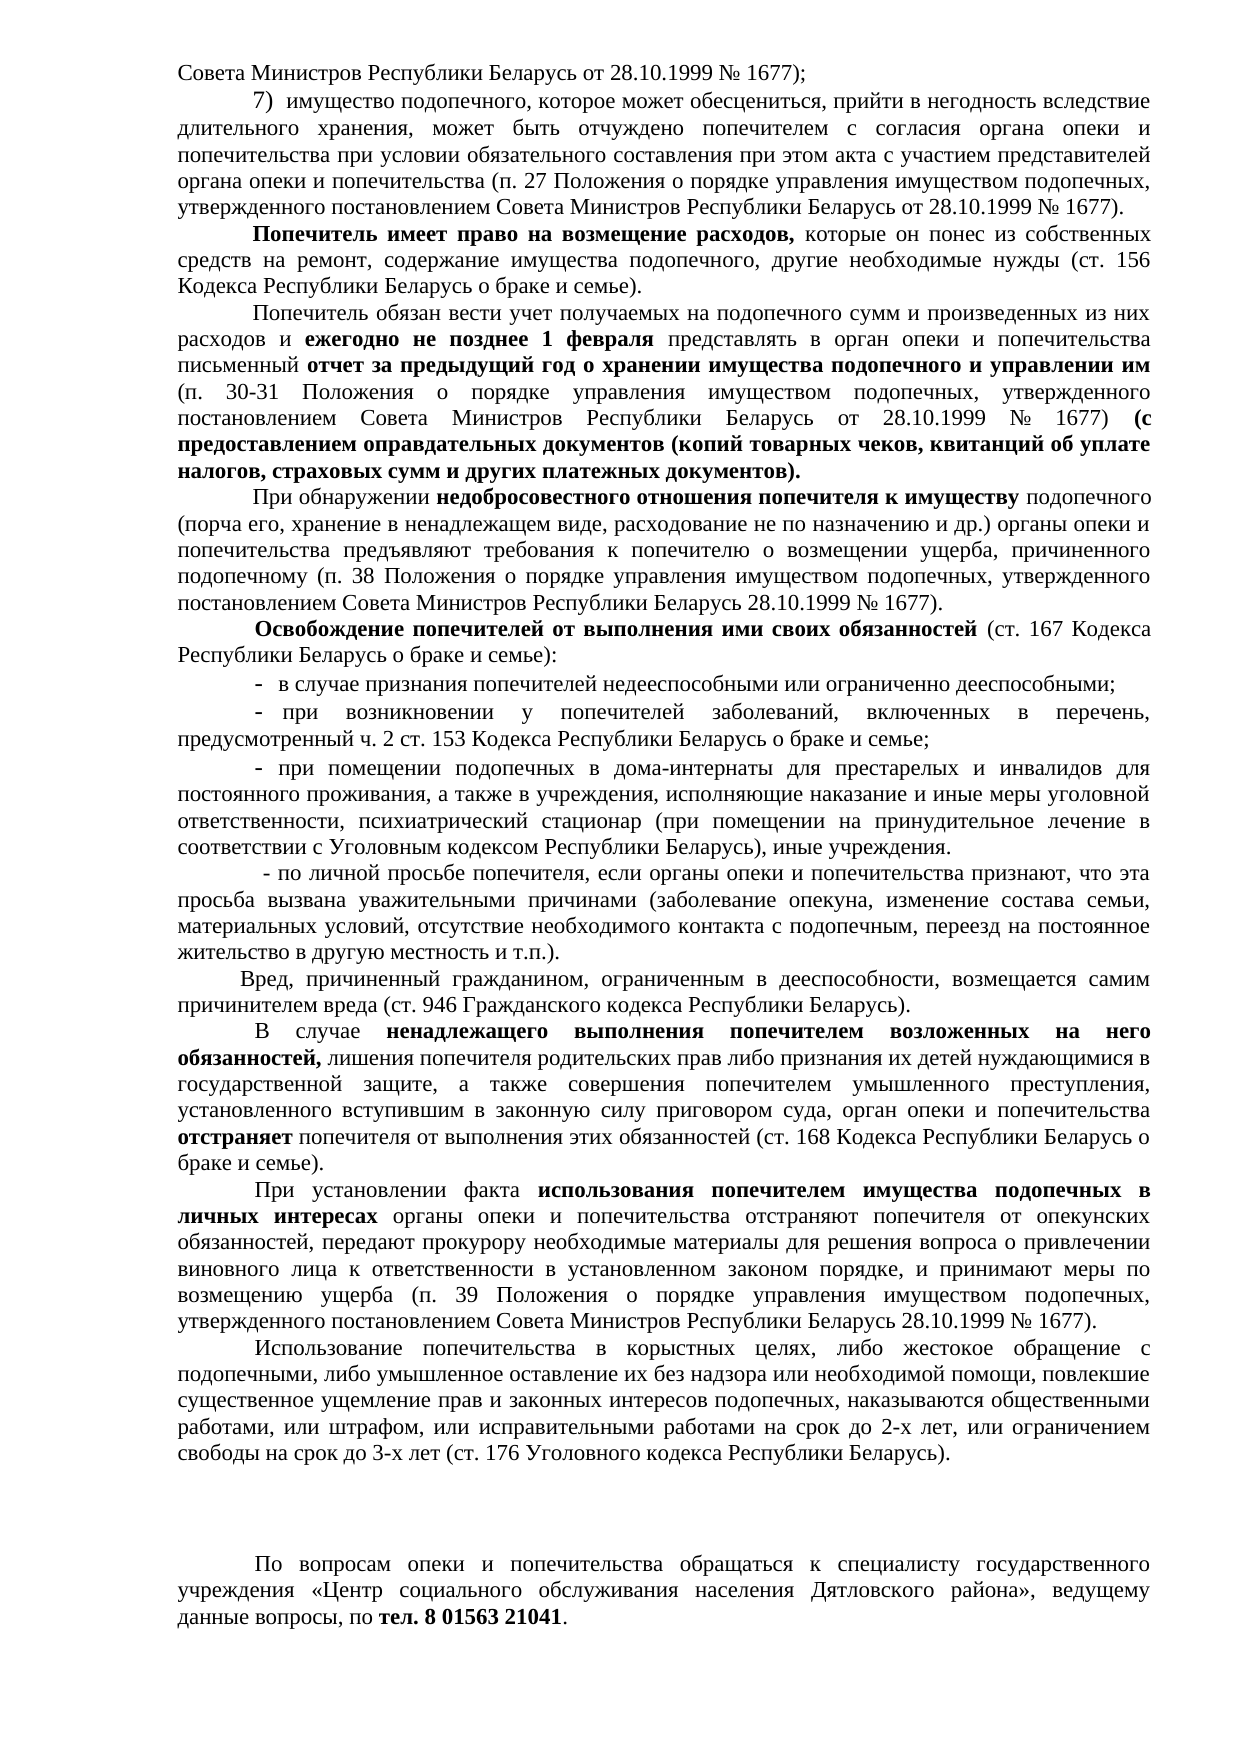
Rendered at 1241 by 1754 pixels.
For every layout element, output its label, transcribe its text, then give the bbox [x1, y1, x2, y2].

list имущество подопечного, которое может обесцениться, прийти в негодность вследствие длительного хранения, может быть отчуждено попечителем с согласия органа опеки и попечительства при условии обязательного составления при этом акта с участием представителей органа опеки и попечительства (п. 27 Положения о порядке управления имуществом подопечных, утвержденного постановлением Совета Министров Республики Беларусь от 28.10.1999 № 1677). [177, 86, 1152, 220]
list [177, 59, 1152, 86]
text Попечитель имеет право на возмещение расходов, которые он понес из собственных средств на ремонт, содержание имущества подопечного, другие необходимые нужды (ст. 156 Кодекса Республики Беларусь о браке и семье). [177, 220, 1152, 299]
list при помещении подопечных в дома-интернаты для престарелых и инвалидов для постоянного проживания, а также в учреждения, исполняющие наказание и иные меры уголовной ответственности, психиатрический стационар (при помещении на принудительное лечение в соответствии с Уголовным кодексом Республики Беларусь), иные учреждения. [177, 752, 1152, 859]
list при возникновении у попечителей заболеваний, включенных в перечень, предусмотренный ч. 2 ст. 153 Кодекса Республики Беларусь о браке и семье; [177, 696, 1152, 752]
text При обнаружении недобросовестного отношения попечителя к имуществу подопечного (порча его, хранение в ненадлежащем виде, расходование не по назначению и др.) органы опеки и попечительства предъявляют требования к попечителю о возмещении ущерба, причиненного подопечному (п. 38 Положения о порядке управления имуществом подопечных, утвержденного постановлением Совета Министров Республики Беларусь 28.10.1999 № 1677). [177, 483, 1152, 615]
text Освобождение попечителей от выполнения ими своих обязанностей (ст. 167 Кодекса Республики Беларусь о браке и семье): [177, 615, 1152, 668]
text По вопросам опеки и попечительства обращаться к специалисту государственного учреждения «Центр социального обслуживания населения Дятловского района», ведущему данные вопросы, по тел. 8 01563 21041. [177, 1550, 1152, 1629]
text При установлении факта использования попечителем имущества подопечных в личных интересах органы опеки и попечительства отстраняют попечителя от опекунских обязанностей, передают прокурору необходимые материалы для решения вопроса о привлечении виновного лица к ответственности в установленном законом порядке, и принимают меры по возмещению ущерба (п. 39 Положения о порядке управления имуществом подопечных, утвержденного постановлением Совета Министров Республики Беларусь 28.10.1999 № 1677). [177, 1176, 1152, 1334]
text - по личной просьбе попечителя, если органы опеки и попечительства признают, что эта просьба вызвана уважительными причинами (заболевание опекуна, изменение состава семьи, материальных условий, отсутствие необходимого контакта с подопечным, переезд на постоянное жительство в другую местность и т.п.). [177, 859, 1152, 965]
text Использование попечительства в корыстных целях, либо жестокое обращение с подопечными, либо умышленное оставление их без надзора или необходимой помощи, повлекшие существенное ущемление прав и законных интересов подопечных, наказываются общественными работами, или штрафом, или исправительными работами на срок до 2-х лет, или ограничением свободы на срок до 3-х лет (ст. 176 Уголовного кодекса Республики Беларусь). [177, 1334, 1152, 1466]
text В случае ненадлежащего выполнения попечителем возложенных на него обязанностей, лишения попечителя родительских прав либо признания их детей нуждающимися в государственной защите, а также совершения попечителем умышленного преступления, установленного вступившим в законную силу приговором суда, орган опеки и попечительства отстраняет попечителя от выполнения этих обязанностей (ст. 168 Кодекса Республики Беларусь о браке и семье). [177, 1017, 1152, 1176]
text Попечитель обязан вести учет получаемых на подопечного сумм и произведенных из них расходов и ежегодно не позднее 1 февраля представлять в орган опеки и попечительства письменный отчет за предыдущий год о хранении имущества подопечного и управлении им (п. 30-31 Положения о порядке управления имуществом подопечных, утвержденного постановлением Совета Министров Республики Беларусь от 28.10.1999 № 1677) (с предоставлением оправдательных документов (копий товарных чеков, квитанций об уплате налогов, страховых сумм и других платежных документов). [177, 299, 1152, 483]
text Вред, причиненный гражданином, ограниченным в дееспособности, возмещается самим причинителем вреда (ст. 946 Гражданского кодекса Республики Беларусь). [177, 965, 1152, 1017]
list в случае признания попечителей недееспособными или ограниченно дееспособными; [177, 668, 1152, 696]
